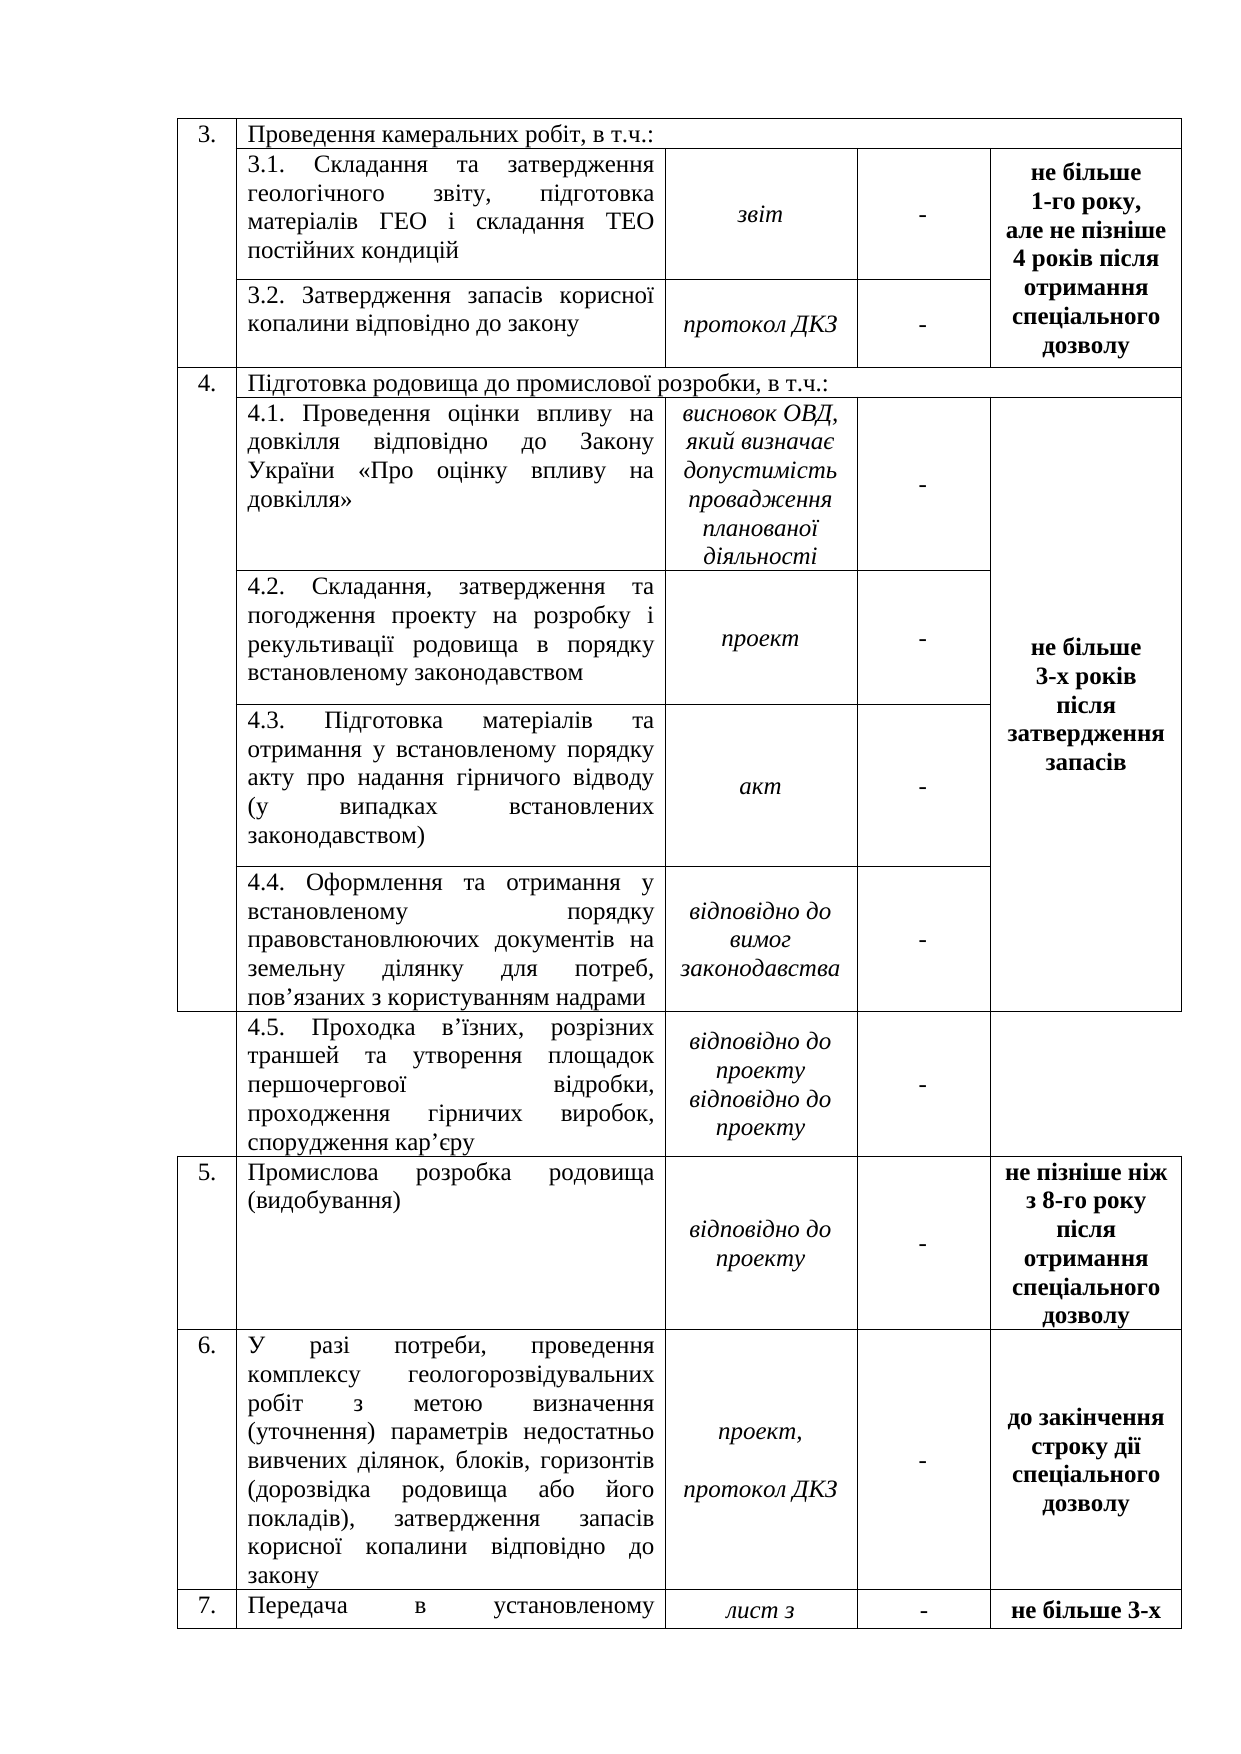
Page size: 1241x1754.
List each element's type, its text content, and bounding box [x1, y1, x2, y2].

table_cell 6. [178, 1330, 236, 1589]
table_cell - [858, 1012, 990, 1156]
table_cell 4.4. Оформлення та отримання у встановленому порядку правовстановлюючих документів на земельну ділянку для потреб, пов’язаних з користуванням надрами [237, 867, 665, 1011]
table_cell - [858, 705, 990, 866]
table_cell не більше 1-го року, але не пізніше 4 років після отримання спеціального дозволу [991, 149, 1181, 367]
table_cell протокол ДКЗ [666, 280, 857, 367]
table_cell Підготовка родовища до промислової розробки, в т.ч.: [237, 368, 1181, 397]
table_cell не більше 3-х років після затвердження запасів [991, 398, 1181, 1011]
table_cell 4.1. Проведення оцінки впливу на довкілля відповідно до Закону України «Про оцінку впливу на довкілля» [237, 398, 665, 570]
table_cell акт [666, 705, 857, 866]
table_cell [666, 1590, 857, 1628]
table_cell 4.2. Складання, затвердження та погодження проекту на розробку і рекультивації родовища в порядку встановленому законодавством [237, 571, 665, 704]
table_cell відповідно до вимог законодавства [666, 867, 857, 1011]
table_cell - [858, 1590, 990, 1628]
table_cell 3.1. Складання та затвердження геологічного звіту, підготовка матеріалів ГЕО і складання ТЕО постійних кондицій [237, 149, 665, 279]
table_cell до закінчення строку дії спеціального дозволу [991, 1330, 1181, 1589]
table_cell 4.5. Проходка в’їзних, розрізних траншей та утворення площадок першочергової відробки, проходження гірничих виробок, спорудження кар’єру [237, 1012, 665, 1156]
table_cell проект [666, 571, 857, 704]
table_cell Проведення камеральних робіт, в т.ч.: [237, 119, 1181, 148]
table_cell 3.2. Затвердження запасів корисної копалини відповідно до закону [237, 280, 665, 367]
table_cell відповідно до проекту відповідно до проекту [666, 1012, 857, 1156]
table_cell 5. [178, 1157, 236, 1329]
table_cell - [858, 1157, 990, 1329]
table_cell - [858, 1330, 990, 1589]
table_cell - [858, 571, 990, 704]
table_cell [991, 1590, 1181, 1628]
table_cell проект, протокол ДКЗ [666, 1330, 857, 1589]
table_cell 3. [178, 119, 236, 367]
table_cell 4.3. Підготовка матеріалів та отримання у встановленому порядку акту про надання гірничого відводу (у випадках встановлених законодавством) [237, 705, 665, 866]
table_cell не пізніше ніж з 8-го року після отримання спеціального дозволу [991, 1157, 1181, 1329]
table_cell висновок ОВД, який визначає допустимість провадження планованої діяльності [666, 398, 857, 570]
table_cell Промислова розробка родовища (видобування) [237, 1157, 665, 1329]
table_cell звіт [666, 149, 857, 279]
table_cell 7. [178, 1590, 236, 1628]
table_cell - [858, 280, 990, 367]
table_cell відповідно до проекту [666, 1157, 857, 1329]
table_cell У разі потреби, проведення комплексу геологорозвідувальних робіт з метою визначення (уточнення) параметрів недостатньо вивчених ділянок, блоків, горизонтів (дорозвідка родовища або його покладів), затвердження запасів корисної копалини відповідно до закону [237, 1330, 665, 1589]
table_cell - [858, 149, 990, 279]
table_cell - [858, 867, 990, 1011]
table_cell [237, 1590, 665, 1628]
table_cell - [858, 398, 990, 570]
table_cell 4. [178, 368, 236, 1011]
